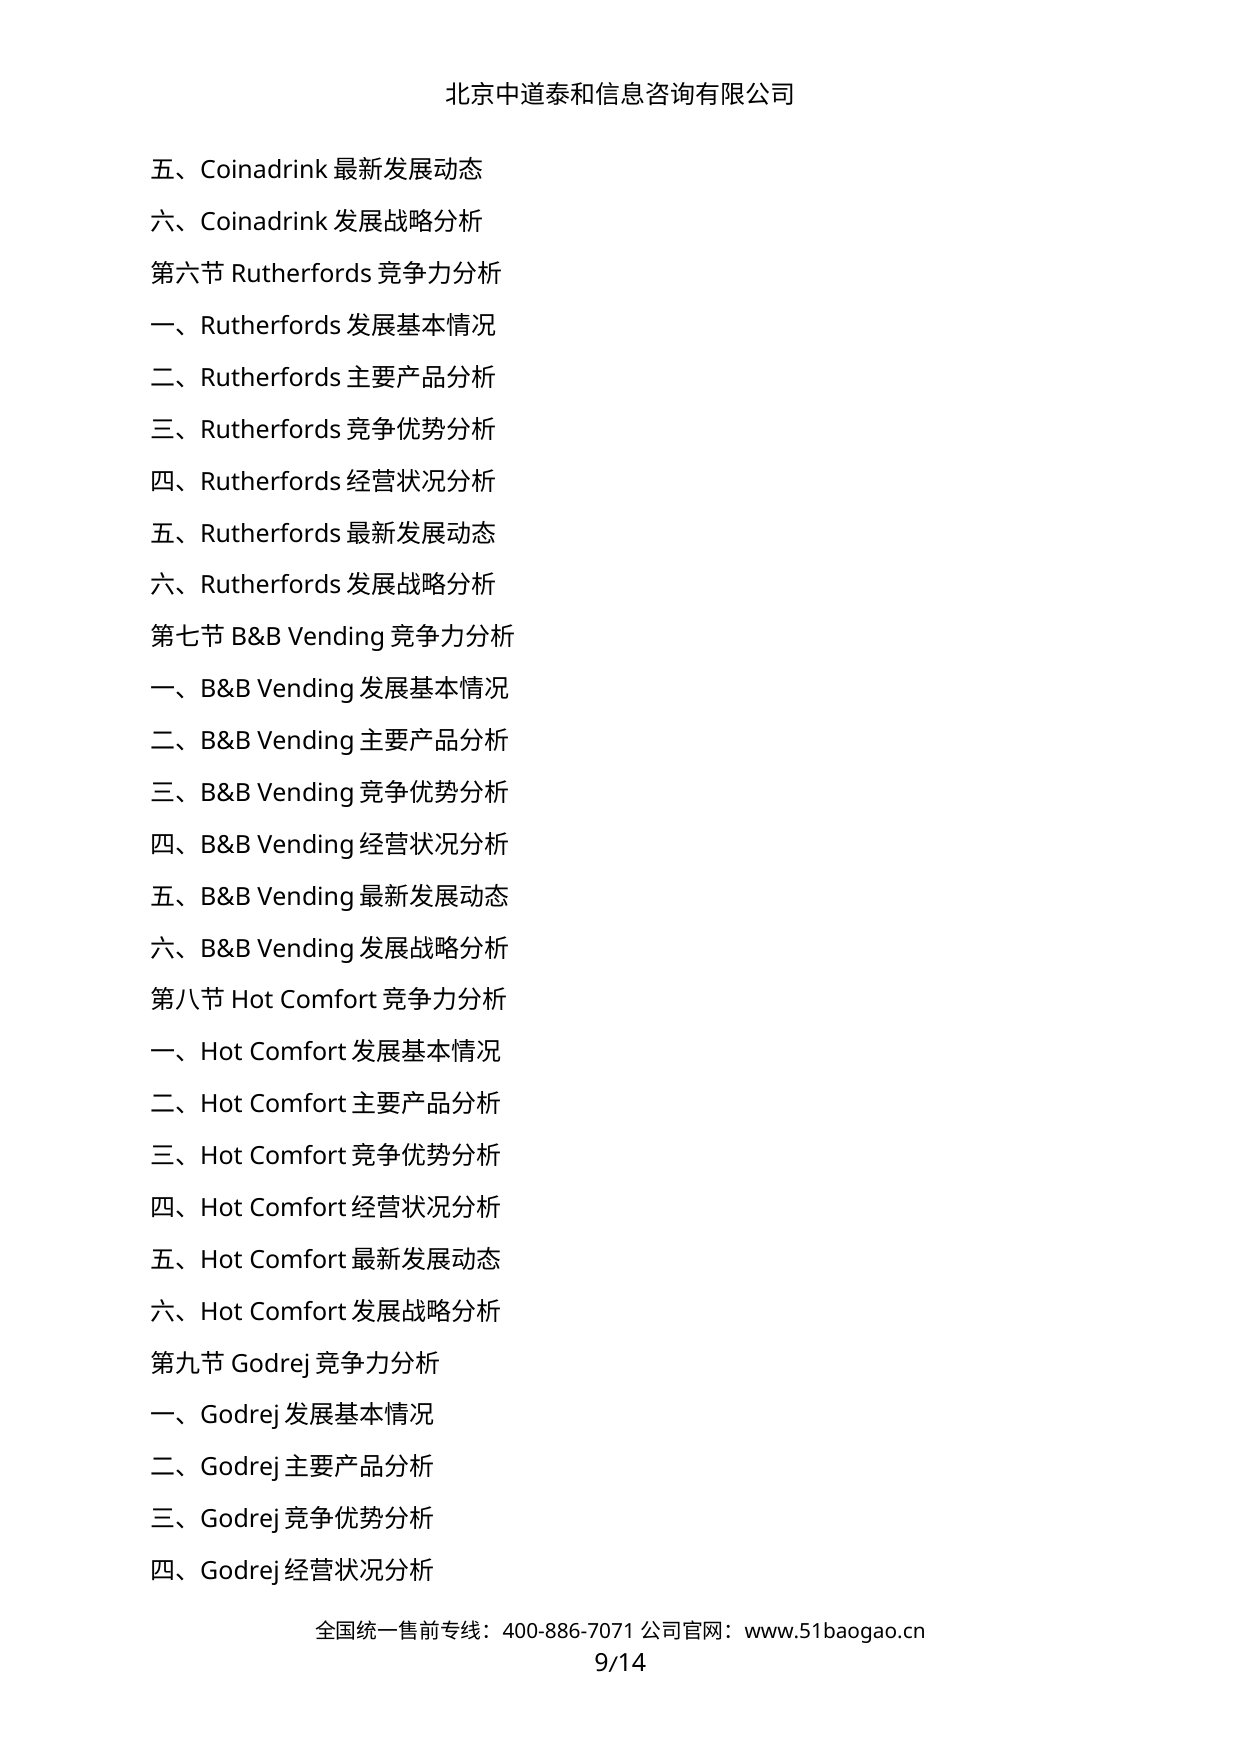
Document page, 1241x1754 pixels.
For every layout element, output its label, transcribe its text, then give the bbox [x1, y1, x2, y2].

text 五、B&B Vending最新发展动态 [150, 876, 1090, 912]
text 五、Hot Comfort最新发展动态 [150, 1239, 1090, 1276]
text 三、Rutherfords竞争优势分析 [150, 409, 1090, 446]
text 第九节 Godrej竞争力分析 [150, 1343, 1090, 1379]
text 一、Hot Comfort发展基本情况 [150, 1032, 1090, 1068]
text 第八节 Hot Comfort竞争力分析 [150, 980, 1090, 1016]
text 一、B&B Vending发展基本情况 [150, 669, 1090, 705]
text 二、Godrej主要产品分析 [150, 1447, 1090, 1483]
text 二、Hot Comfort主要产品分析 [150, 1084, 1090, 1120]
text 五、Coinadrink最新发展动态 [150, 150, 1090, 186]
text 六、Coinadrink发展战略分析 [150, 202, 1090, 238]
text 第七节 B&B Vending竞争力分析 [150, 617, 1090, 653]
text 六、Hot Comfort发展战略分析 [150, 1291, 1090, 1327]
text 三、Godrej竞争优势分析 [150, 1499, 1090, 1535]
text 四、B&B Vending经营状况分析 [150, 824, 1090, 861]
text 第六节 Rutherfords竞争力分析 [150, 254, 1090, 290]
text 二、Rutherfords主要产品分析 [150, 357, 1090, 394]
text 四、Hot Comfort经营状况分析 [150, 1187, 1090, 1224]
text 六、B&B Vending发展战略分析 [150, 928, 1090, 964]
text 五、Rutherfords最新发展动态 [150, 513, 1090, 549]
text 四、Godrej经营状况分析 [150, 1551, 1090, 1587]
text 四、Rutherfords经营状况分析 [150, 461, 1090, 497]
text 一、Godrej发展基本情况 [150, 1395, 1090, 1431]
text 三、Hot Comfort竞争优势分析 [150, 1136, 1090, 1172]
text 一、Rutherfords发展基本情况 [150, 306, 1090, 342]
text 三、B&B Vending竞争优势分析 [150, 772, 1090, 809]
text 二、B&B Vending主要产品分析 [150, 721, 1090, 757]
text 六、Rutherfords发展战略分析 [150, 565, 1090, 601]
